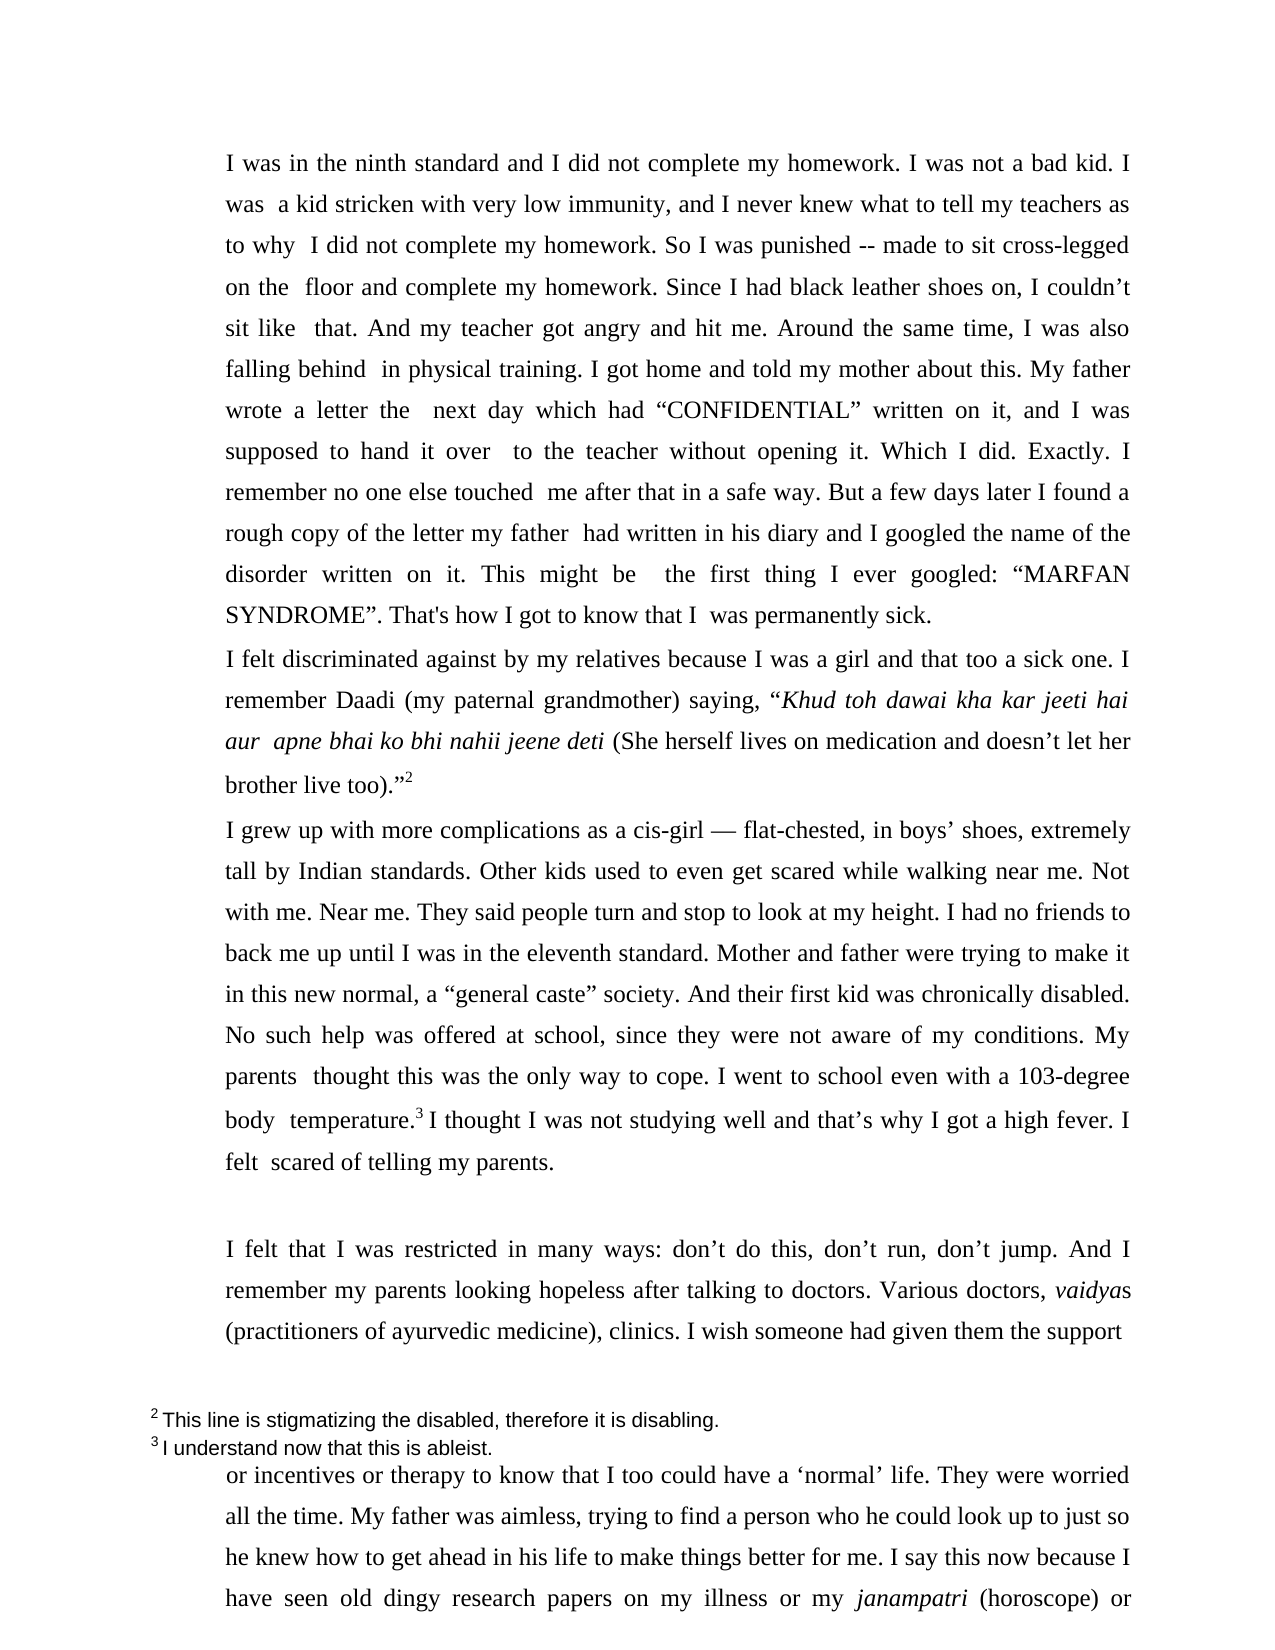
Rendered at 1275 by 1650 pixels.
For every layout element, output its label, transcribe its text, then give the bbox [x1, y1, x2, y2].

text 3 I understand now that this is ableist. [151, 1433, 1167, 1460]
text I felt that I was restricted in many ways: don’t do this, don’t run, don’t jump. And I remember my parents looking hopeless after talking to doctors. Various doctors, vaidyas (practitioners of ayurvedic medicine), clinics. I wish someone had given them the support [225, 1234, 1131, 1345]
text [225, 1460, 1131, 1612]
text I felt discriminated against by my relatives because I was a girl and that too a sick one. I remember Daadi (my paternal grandmother) saying, “Khud toh dawai kha kar jeeti hai aur apne bhai ko bhi nahii jeene deti (She herself lives on medication and doesn’t let her brother live too).”2 [225, 644, 1131, 799]
text I was in the ninth standard and I did not complete my homework. I was not a bad kid. I was a kid stricken with very low immunity, and I never knew what to tell my teachers as to why I did not complete my homework. So I was punished -- made to sit cross-legged on the floor and complete my homework. Since I had black leather shoes on, I couldn’t sit like that. And my teacher got angry and hit me. Around the same time, I was also falling behind in physical training. I got home and told my mother about this. My father wrote a letter the next day which had “CONFIDENTIAL” written on it, and I was supposed to hand it over to the teacher without opening it. Which I did. Exactly. I remember no one else touched me after that in a safe way. But a few days later I found a rough copy of the letter my father had written in his diary and I googled the name of the disorder written on it. This might be the first thing I ever googled: “MARFAN SYNDROME”. That's how I got to know that I was permanently sick. [225, 148, 1131, 629]
text 2 This line is stigmatizing the disabled, therefore it is disabling. [150, 1405, 1167, 1433]
text I grew up with more complications as a cis-girl — flat-chested, in boys’ shoes, extremely tall by Indian standards. Other kids used to even get scared while walking near me. Not with me. Near me. They said people turn and stop to look at my height. I had no friends to back me up until I was in the eleventh standard. Mother and father were trying to make it in this new normal, a “general caste” society. And their first kid was chronically disabled. No such help was offered at school, since they were not aware of my conditions. My parents thought this was the only way to cope. I went to school even with a 103-degree body temperature.3 I thought I was not studying well and that’s why I got a high fever. I felt scared of telling my parents. [225, 815, 1131, 1176]
